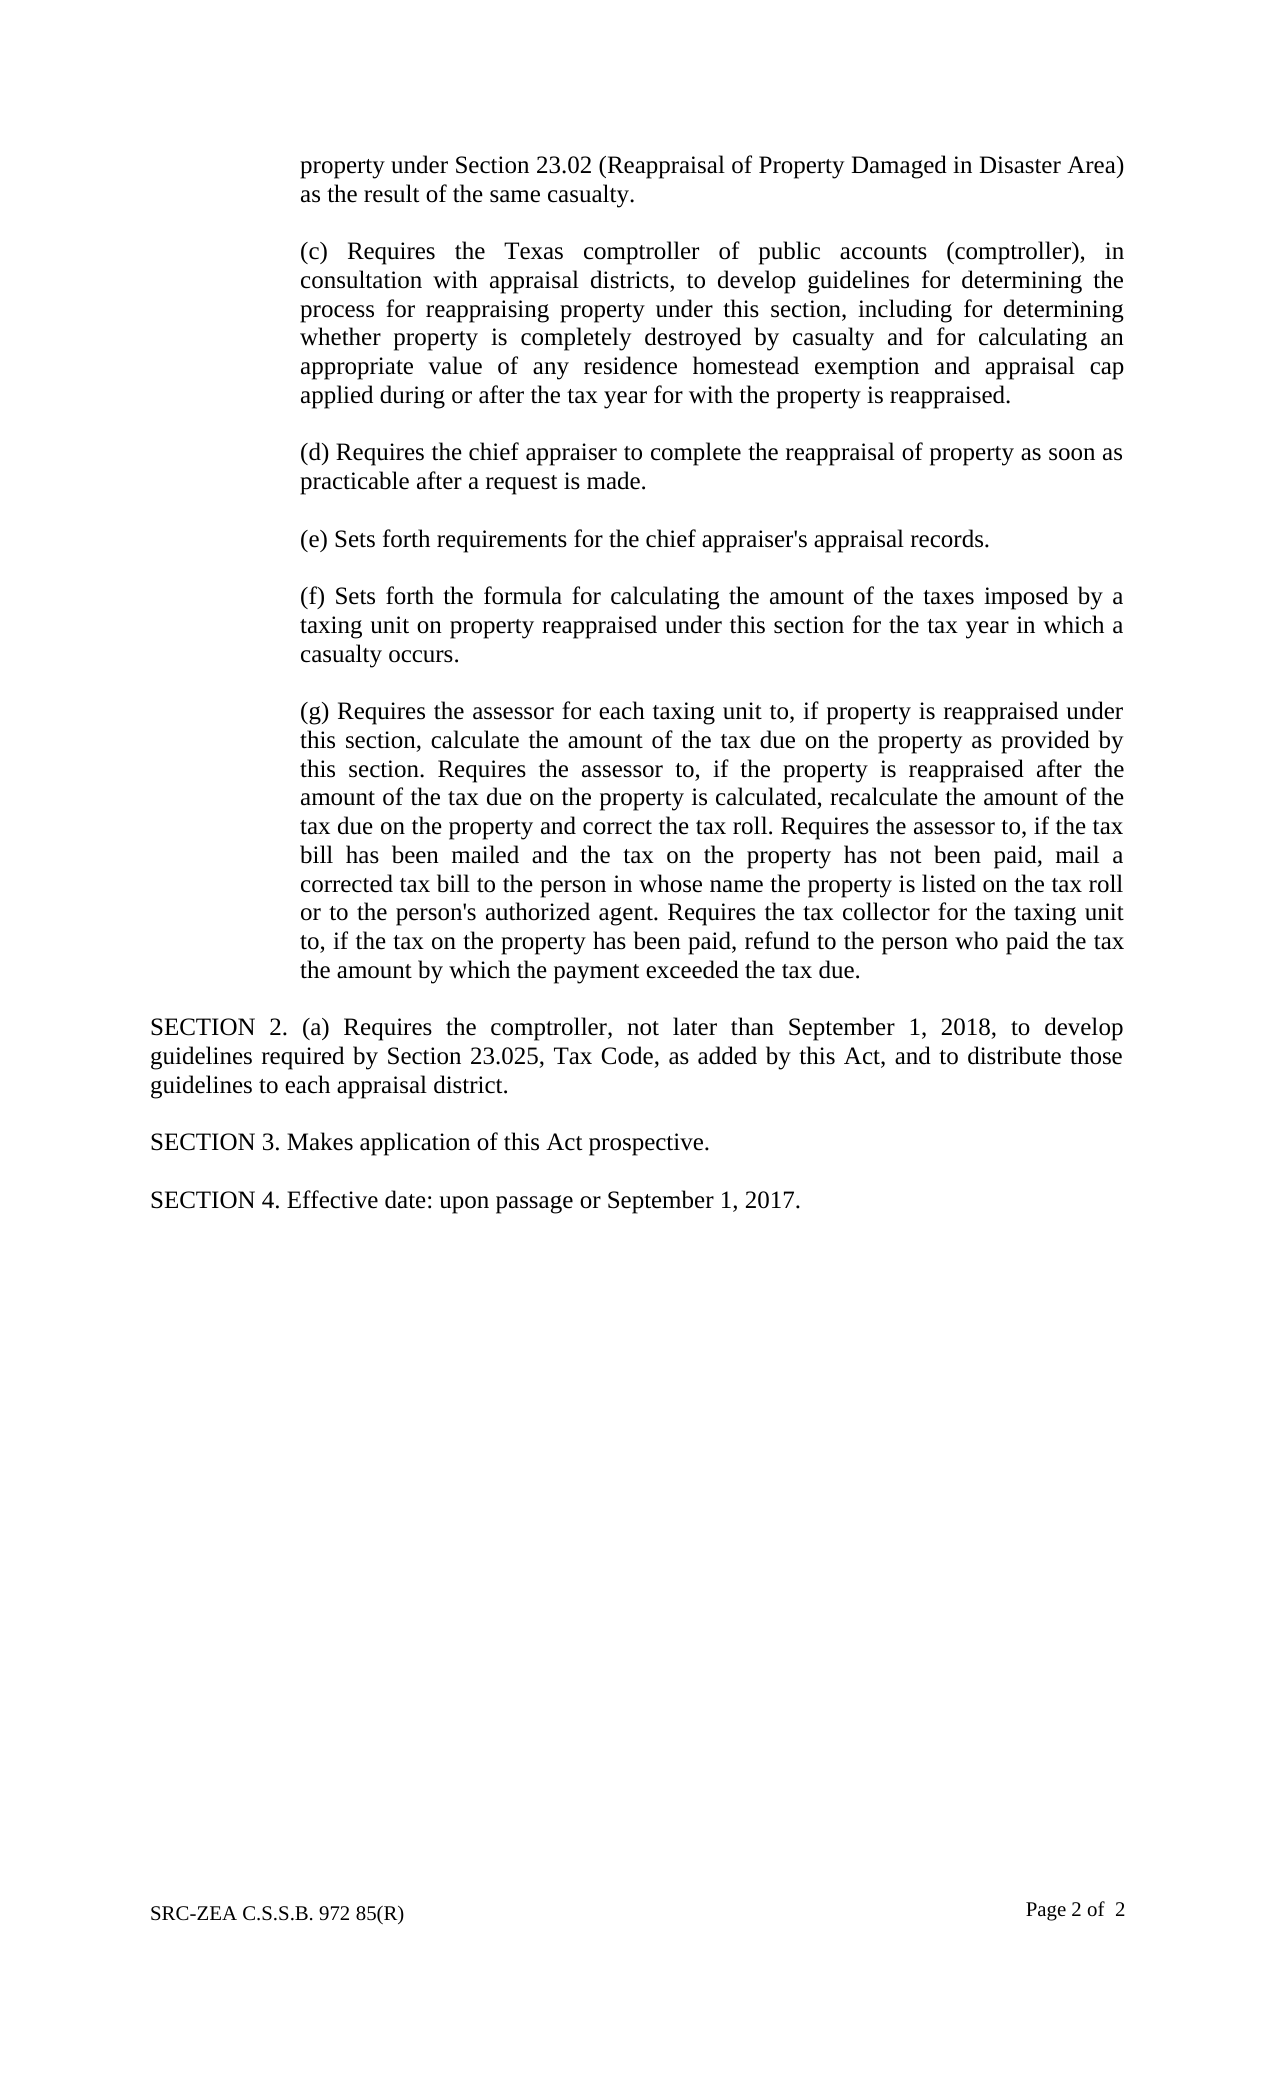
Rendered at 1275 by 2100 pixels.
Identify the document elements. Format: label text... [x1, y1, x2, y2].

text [300, 150, 1125, 207]
text SECTION 2. (a) Requires the comptroller, not later than September 1, 2018, to develop guidelines required by Section 23.025, Tax Code, as added by this Act, and to distribute those guidelines to each appraisal district. [150, 1012, 1125, 1099]
text SECTION 3. Makes application of this Act prospective. [150, 1127, 1125, 1156]
text (g) Requires the assessor for each taxing unit to, if property is reappraised under this section, calculate the amount of the tax due on the property as provided by this section. Requires the assessor to, if the property is reappraised after the amount of the tax due on the property is calculated, recalculate the amount of the tax due on the property and correct the tax roll. Requires the assessor to, if the tax bill has been mailed and the tax on the property has not been paid, mail a corrected tax bill to the person in whose name the property is listed on the tax roll or to the person's authorized agent. Requires the tax collector for the taxing unit to, if the tax on the property has been paid, refund to the person who paid the tax the amount by which the payment exceeded the tax due. [300, 696, 1125, 984]
text (d) Requires the chief appraiser to complete the reappraisal of property as soon as practicable after a request is made. [300, 437, 1125, 495]
text SECTION 4. Effective date: upon passage or September 1, 2017. [150, 1185, 1125, 1214]
text (c) Requires the Texas comptroller of public accounts (comptroller), in consultation with appraisal districts, to develop guidelines for determining the process for reappraising property under this section, including for determining whether property is completely destroyed by casualty and for calculating an appropriate value of any residence homestead exemption and appraisal cap applied during or after the tax year for with the property is reappraised. [300, 236, 1125, 409]
text (e) Sets forth requirements for the chief appraiser's appraisal records. [300, 524, 1125, 552]
text (f) Sets forth the formula for calculating the amount of the taxes imposed by a taxing unit on property reappraised under this section for the tax year in which a casualty occurs. [300, 581, 1125, 667]
